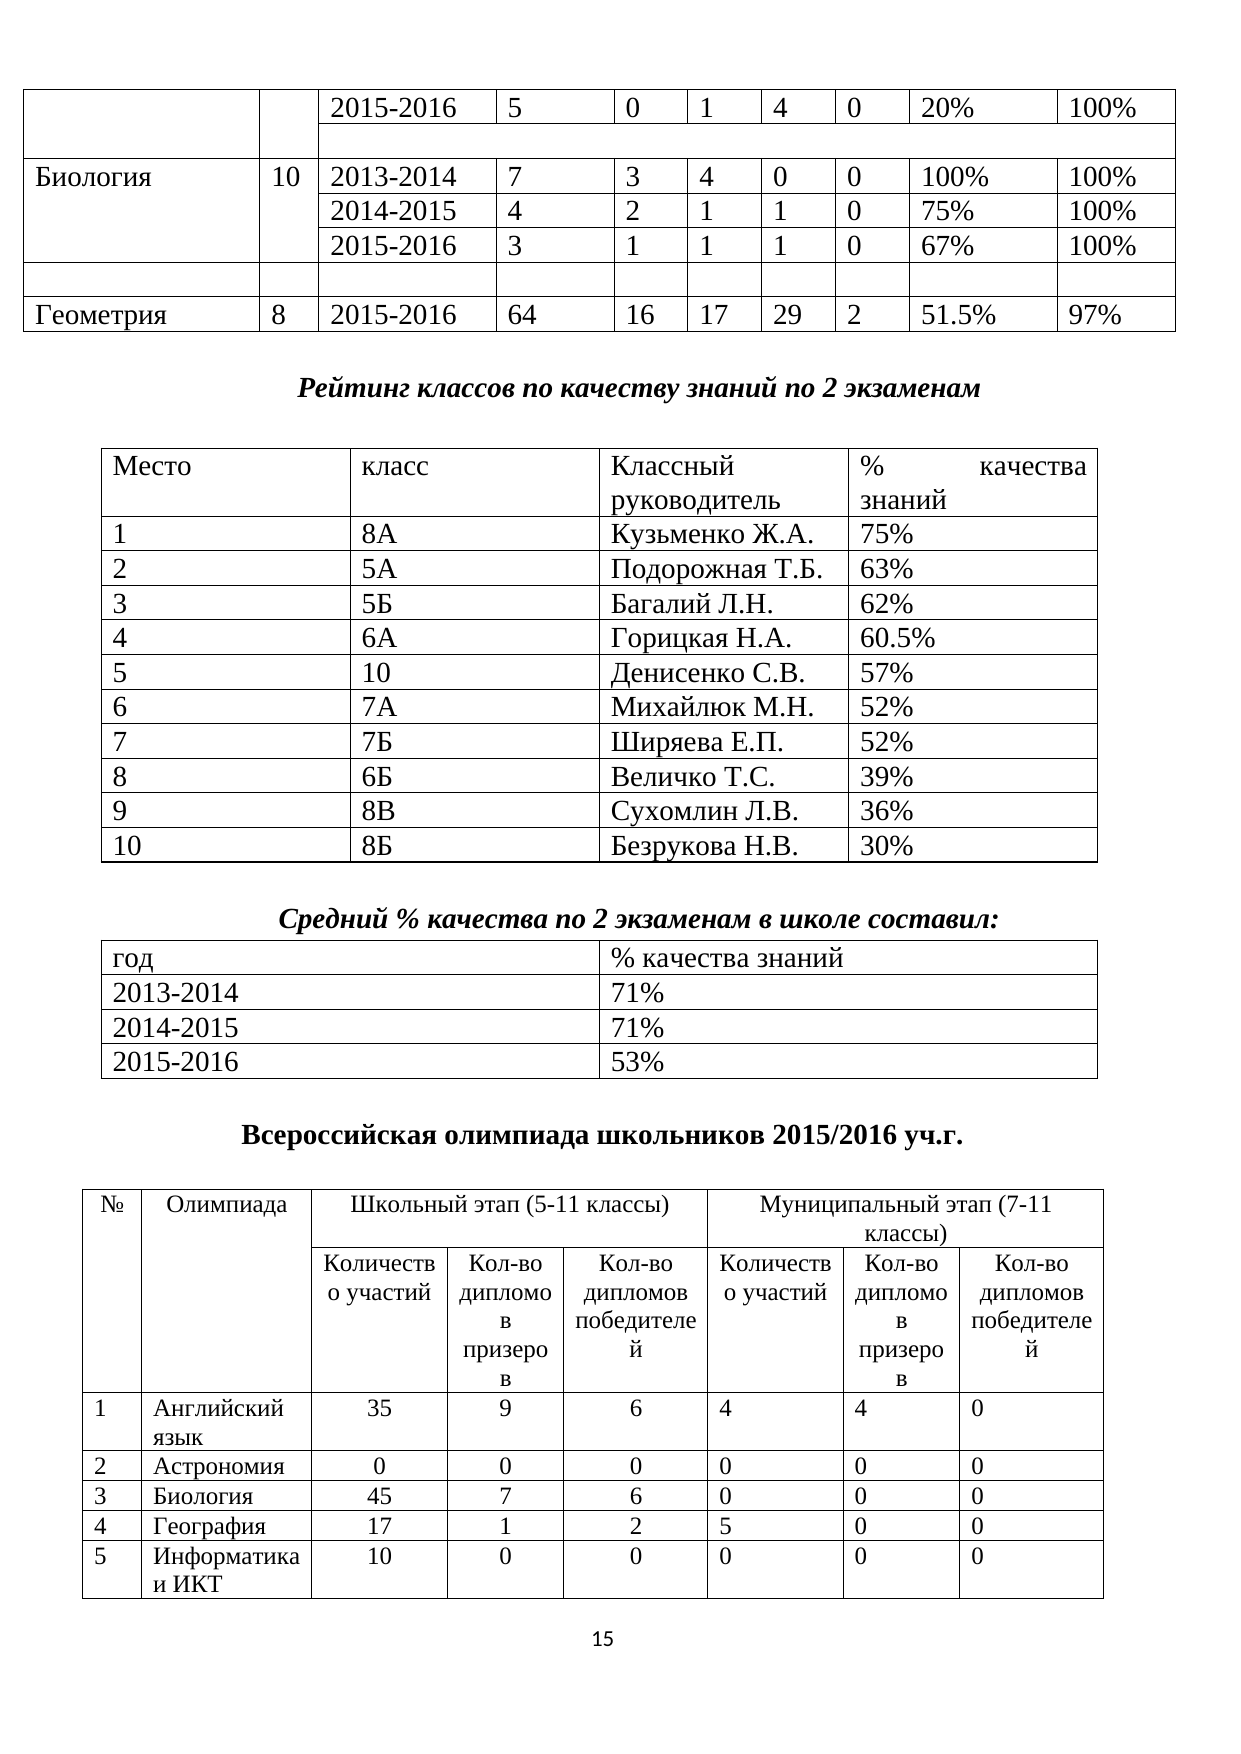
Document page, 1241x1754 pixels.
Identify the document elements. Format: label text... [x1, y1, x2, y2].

table_cell Кол-во дипломов призеров [448, 1248, 563, 1392]
table_cell География [142, 1511, 311, 1540]
table_cell 4 [708, 1393, 843, 1450]
table_cell Подорожная Т.Б. [600, 551, 848, 585]
table_cell 29 [762, 297, 835, 331]
table_cell 7Б [351, 724, 599, 758]
table_cell 6А [351, 620, 599, 654]
table_header класс [351, 449, 599, 516]
table_cell 6 [102, 690, 350, 723]
table_cell Ширяева Е.П. [600, 724, 848, 758]
table_cell 10 [351, 655, 599, 688]
table_cell 2013-2014 [319, 159, 496, 192]
table_cell 4 [688, 159, 761, 192]
table_cell 100% [910, 159, 1057, 192]
table_cell 5 [497, 90, 614, 123]
table_cell 10 [312, 1541, 447, 1598]
table_cell Михайлюк М.Н. [600, 690, 848, 723]
table_cell 0 [448, 1451, 563, 1480]
table_cell [24, 263, 259, 296]
table_cell 53% [600, 1044, 1097, 1078]
table_cell 6 [564, 1393, 707, 1450]
table_cell 0 [836, 159, 909, 192]
table_cell 75% [849, 517, 1097, 550]
table_cell 52% [849, 690, 1097, 723]
table_cell 30% [849, 828, 1097, 861]
table_cell 0 [708, 1481, 843, 1510]
table_cell 0 [836, 90, 909, 123]
table_cell [319, 124, 1175, 158]
table_cell 4 [762, 90, 835, 123]
table_cell Горицкая Н.А. [600, 620, 848, 654]
table_cell 0 [448, 1541, 563, 1598]
table_cell Денисенко С.В. [600, 655, 848, 688]
table_cell Астрономия [142, 1451, 311, 1480]
table_cell 57% [849, 655, 1097, 688]
table_cell 0 [836, 194, 909, 227]
table_cell 100% [1058, 159, 1175, 192]
table_cell 4 [497, 194, 614, 227]
table_cell Кол-во дипломов призеров [844, 1248, 959, 1392]
table_cell 71% [600, 975, 1097, 1009]
table_cell 1 [762, 228, 835, 262]
table_cell 5 [102, 655, 350, 688]
table_cell 0 [615, 90, 687, 123]
table_cell Сухомлин Л.В. [600, 793, 848, 827]
table_cell 0 [960, 1481, 1103, 1510]
table_cell 39% [849, 759, 1097, 792]
text Рейтинг классов по качеству знаний по 2 экзаменам [112, 370, 1092, 404]
table_cell 6 [564, 1481, 707, 1510]
table_cell 75% [910, 194, 1057, 227]
table_cell [1058, 263, 1175, 296]
table_cell Количество участий [708, 1248, 843, 1392]
table_cell 5 [83, 1541, 141, 1598]
table_cell Английский язык [142, 1393, 311, 1450]
table_cell Количество участий [312, 1248, 447, 1392]
table_cell 7А [351, 690, 599, 723]
table_cell 1 [448, 1511, 563, 1540]
table_cell 10 [260, 159, 318, 262]
table_cell 0 [564, 1541, 707, 1598]
table_cell 71% [600, 1010, 1097, 1043]
table_header Школьный этап (5-11 классы) [312, 1190, 707, 1247]
table_cell 51.5% [910, 297, 1057, 331]
table_cell 3 [615, 159, 687, 192]
table_cell [762, 263, 835, 296]
table_header Место [102, 449, 350, 516]
table_cell 5 [708, 1511, 843, 1540]
table_cell [688, 263, 761, 296]
table_cell Кол-во дипломов победителей [564, 1248, 707, 1392]
table_cell [319, 263, 496, 296]
table_cell 2014-2015 [319, 194, 496, 227]
table_cell 64 [497, 297, 614, 331]
table_cell 2015-2016 [319, 228, 496, 262]
table_cell 0 [312, 1451, 447, 1480]
table_cell 4 [844, 1393, 959, 1450]
table_cell [615, 263, 687, 296]
table_cell 2 [83, 1451, 141, 1480]
table_cell 100% [1058, 228, 1175, 262]
table_cell 0 [844, 1511, 959, 1540]
table_cell 3 [102, 586, 350, 619]
table_cell 1 [615, 228, 687, 262]
table_cell 2 [564, 1511, 707, 1540]
table_cell 3 [83, 1481, 141, 1510]
table_cell Биология [142, 1481, 311, 1510]
table_cell 97% [1058, 297, 1175, 331]
table_cell 63% [849, 551, 1097, 585]
table_cell 0 [762, 159, 835, 192]
table_cell 5Б [351, 586, 599, 619]
table_cell 0 [564, 1451, 707, 1480]
text Всероссийская олимпиада школьников 2015/2016 уч.г. [112, 1117, 1092, 1151]
table_cell 1 [688, 194, 761, 227]
table_cell 4 [102, 620, 350, 654]
table_cell 3 [497, 228, 614, 262]
table_cell 5А [351, 551, 599, 585]
table_cell 1 [688, 90, 761, 123]
table_cell 2 [102, 551, 350, 585]
table_cell 16 [615, 297, 687, 331]
table_cell 45 [312, 1481, 447, 1510]
table_cell [497, 263, 614, 296]
table_cell 0 [844, 1541, 959, 1598]
table_header % качества знаний [849, 449, 1097, 516]
table_cell 9 [448, 1393, 563, 1450]
table_cell 36% [849, 793, 1097, 827]
table_cell 2015-2016 [102, 1044, 599, 1078]
table_cell [910, 263, 1057, 296]
table_cell 8В [351, 793, 599, 827]
table_cell 0 [960, 1393, 1103, 1450]
table_cell 7 [102, 724, 350, 758]
table_cell 10 [102, 828, 350, 861]
table_cell 35 [312, 1393, 447, 1450]
table_cell 0 [960, 1451, 1103, 1480]
table_cell 2 [836, 297, 909, 331]
table_cell 2014-2015 [102, 1010, 599, 1043]
table_cell Кузьменко Ж.А. [600, 517, 848, 550]
table_cell 100% [1058, 90, 1175, 123]
table_cell 8 [102, 759, 350, 792]
table_cell 2013-2014 [102, 975, 599, 1009]
table_cell [260, 263, 318, 296]
table_cell 8Б [351, 828, 599, 861]
table_cell 0 [844, 1451, 959, 1480]
table_cell 1 [83, 1393, 141, 1450]
table_cell 8 [260, 297, 318, 331]
table_header Муниципальный этап (7-11 классы) [708, 1190, 1103, 1247]
table_cell 0 [960, 1541, 1103, 1598]
table_cell 0 [844, 1481, 959, 1510]
table_cell 0 [708, 1541, 843, 1598]
table_cell Геометрия [24, 297, 259, 331]
table_cell Информатика и ИКТ [142, 1541, 311, 1598]
table_header % качества знаний [600, 941, 1097, 974]
table_cell Безрукова Н.В. [600, 828, 848, 861]
table_cell Кол-во дипломов победителей [960, 1248, 1103, 1392]
table_cell 0 [836, 228, 909, 262]
table_cell 60.5% [849, 620, 1097, 654]
table_cell Биология [24, 159, 259, 262]
table_cell 7 [448, 1481, 563, 1510]
table_cell Багалий Л.Н. [600, 586, 848, 619]
table_cell 1 [688, 228, 761, 262]
table_cell 6Б [351, 759, 599, 792]
table_header Олимпиада [142, 1190, 311, 1392]
table_cell Величко Т.С. [600, 759, 848, 792]
table_cell 9 [102, 793, 350, 827]
table_header год [102, 941, 599, 974]
table_cell 7 [497, 159, 614, 192]
table_cell 52% [849, 724, 1097, 758]
table_cell 0 [708, 1451, 843, 1480]
table_cell 2015-2016 [319, 297, 496, 331]
table_cell 17 [312, 1511, 447, 1540]
table_cell 62% [849, 586, 1097, 619]
table_header № [83, 1190, 141, 1392]
table_cell [836, 263, 909, 296]
table_cell 2 [615, 194, 687, 227]
table_cell 4 [83, 1511, 141, 1540]
table_cell 1 [102, 517, 350, 550]
table_cell 8А [351, 517, 599, 550]
table_cell 20% [910, 90, 1057, 123]
table_cell 100% [1058, 194, 1175, 227]
table_cell 67% [910, 228, 1057, 262]
table_cell 0 [960, 1511, 1103, 1540]
table_cell 1 [762, 194, 835, 227]
table_cell 2015-2016 [319, 90, 496, 123]
text Средний % качества по 2 экзаменам в школе составил: [112, 901, 1092, 934]
table_header Классный руководитель [600, 449, 848, 516]
table_cell 17 [688, 297, 761, 331]
